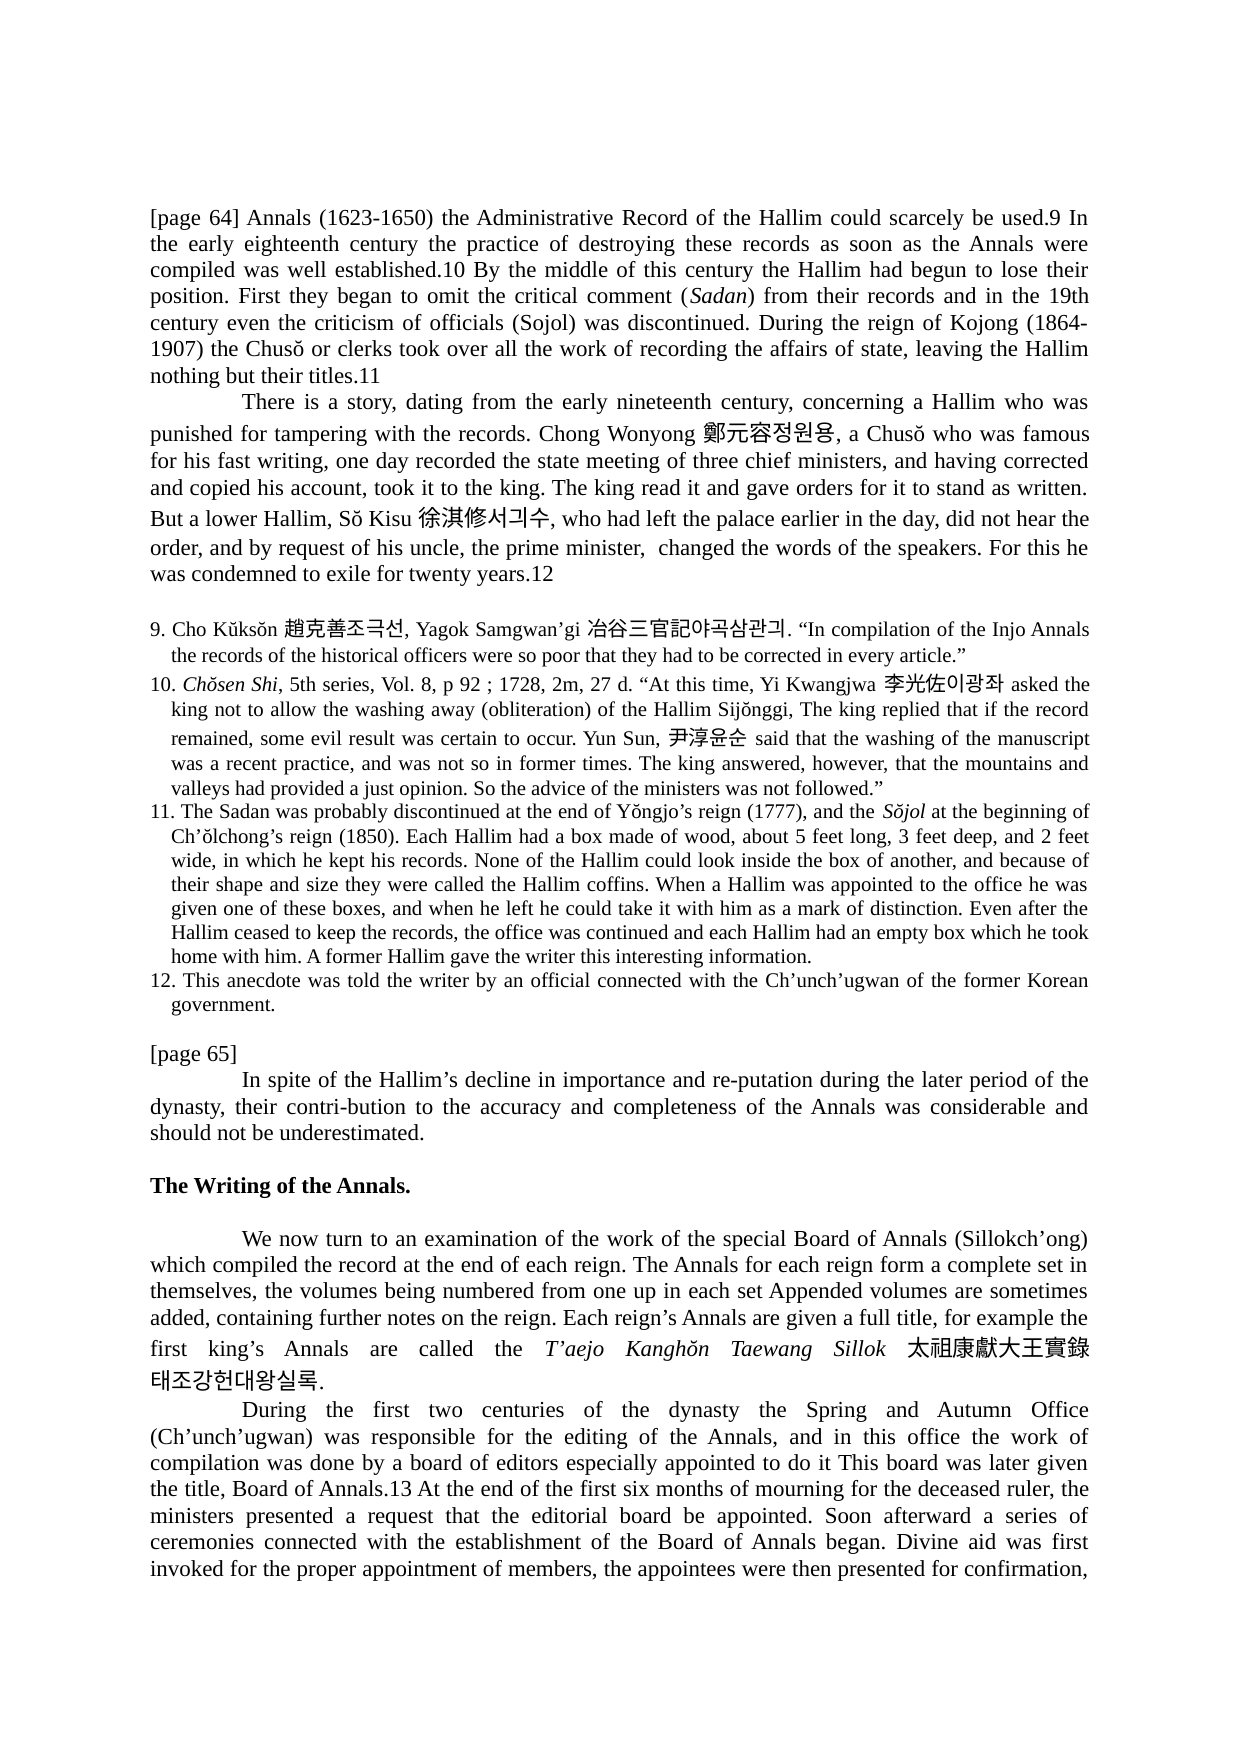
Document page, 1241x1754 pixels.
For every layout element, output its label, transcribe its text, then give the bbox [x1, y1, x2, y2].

text [page 65] [150, 1040, 1090, 1066]
text In spite of the Hallim’s decline in importance and re-putation during the later period of the dynasty, their contri-bution to the accuracy and completeness of the Annals was considerable and should not be underestimated. [150, 1066, 1090, 1146]
text 10. Chŏsen Shi, 5th series, Vol. 8, p 92 ; 1728, 2m, 27 d. “At this time, Yi Kwangjwa 李光佐이광좌 asked the king not to allow the washing away (obliteration) of the Hallim Sijŏnggi, The king replied that if the record remained, some evil result was certain to occur. Yun Sun, 尹淳윤순 said that the washing of the manuscript was a recent practice, and was not so in former times. The king answered, however, that the mountains and valleys had provided a just opinion. So the advice of the ministers was not followed.” [150, 667, 1090, 799]
text 11. The Sadan was probably discontinued at the end of Yŏngjo’s reign (1777), and the Sŏjol at the beginning of Ch’ŏlchong’s reign (1850). Each Hallim had a box made of wood, about 5 feet long, 3 feet deep, and 2 feet wide, in which he kept his records. None of the Hallim could look inside the box of another, and because of their shape and size they were called the Hallim coffins. When a Hallim was appointed to the office he was given one of these boxes, and when he left he could take it with him as a mark of distinction. Even after the Hallim ceased to keep the records, the office was continued and each Hallim had an empty box which he took home with him. A former Hallim gave the writer this interesting information. [150, 799, 1090, 968]
text There is a story, dating from the early nineteenth century, concerning a Hallim who was punished for tampering with the records. Chong Wonyong 鄭元容정원용, a Chusŏ who was famous for his fast writing, one day recorded the state meeting of three chief ministers, and having corrected and copied his account, took it to the king. The king read it and gave orders for it to stand as written. But a lower Hallim, Sŏ Kisu 徐淇修서긔수, who had left the palace earlier in the day, did not hear the order, and by request of his uncle, the prime minister, changed the words of the speakers. For this he was condemned to exile for twenty years.12 [150, 388, 1090, 586]
text 12. This anecdote was told the writer by an official connected with the Ch’unch’ugwan of the former Korean government. [150, 968, 1090, 1016]
text We now turn to an examination of the work of the special Board of Annals (Sillokch’ong) which compiled the record at the end of each reign. The Annals for each reign form a complete set in themselves, the volumes being numbered from one up in each set Appended volumes are sometimes added, containing further notes on the reign. Each reign’s Annals are given a full title, for example the first king’s Annals are called the T’aejo Kanghŏn Taewang Sillok 太祖康獻大王實錄 태조강헌대왕실록. [150, 1224, 1090, 1396]
text The Writing of the Annals. [150, 1172, 1090, 1198]
text [page 64] Annals (1623-1650) the Administrative Record of the Hallim could scarcely be used.9 In the early eighteenth century the practice of destroying these records as soon as the Annals were compiled was well established.10 By the middle of this century the Hallim had begun to lose their position. First they began to omit the critical comment (Sadan) from their records and in the 19th century even the criticism of officials (Sojol) was discontinued. During the reign of Kojong (1864-1907) the Chusŏ or clerks took over all the work of recording the affairs of state, leaving the Hallim nothing but their titles.11 [150, 203, 1090, 388]
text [150, 1396, 1090, 1581]
text 9. Cho Kŭksŏn 趙克善조극선, Yagok Samgwan’gi 冶谷三官記야곡삼관긔. “In compilation of the Injo Annals the records of the historical officers were so poor that they had to be corrected in every article.” [150, 613, 1090, 667]
